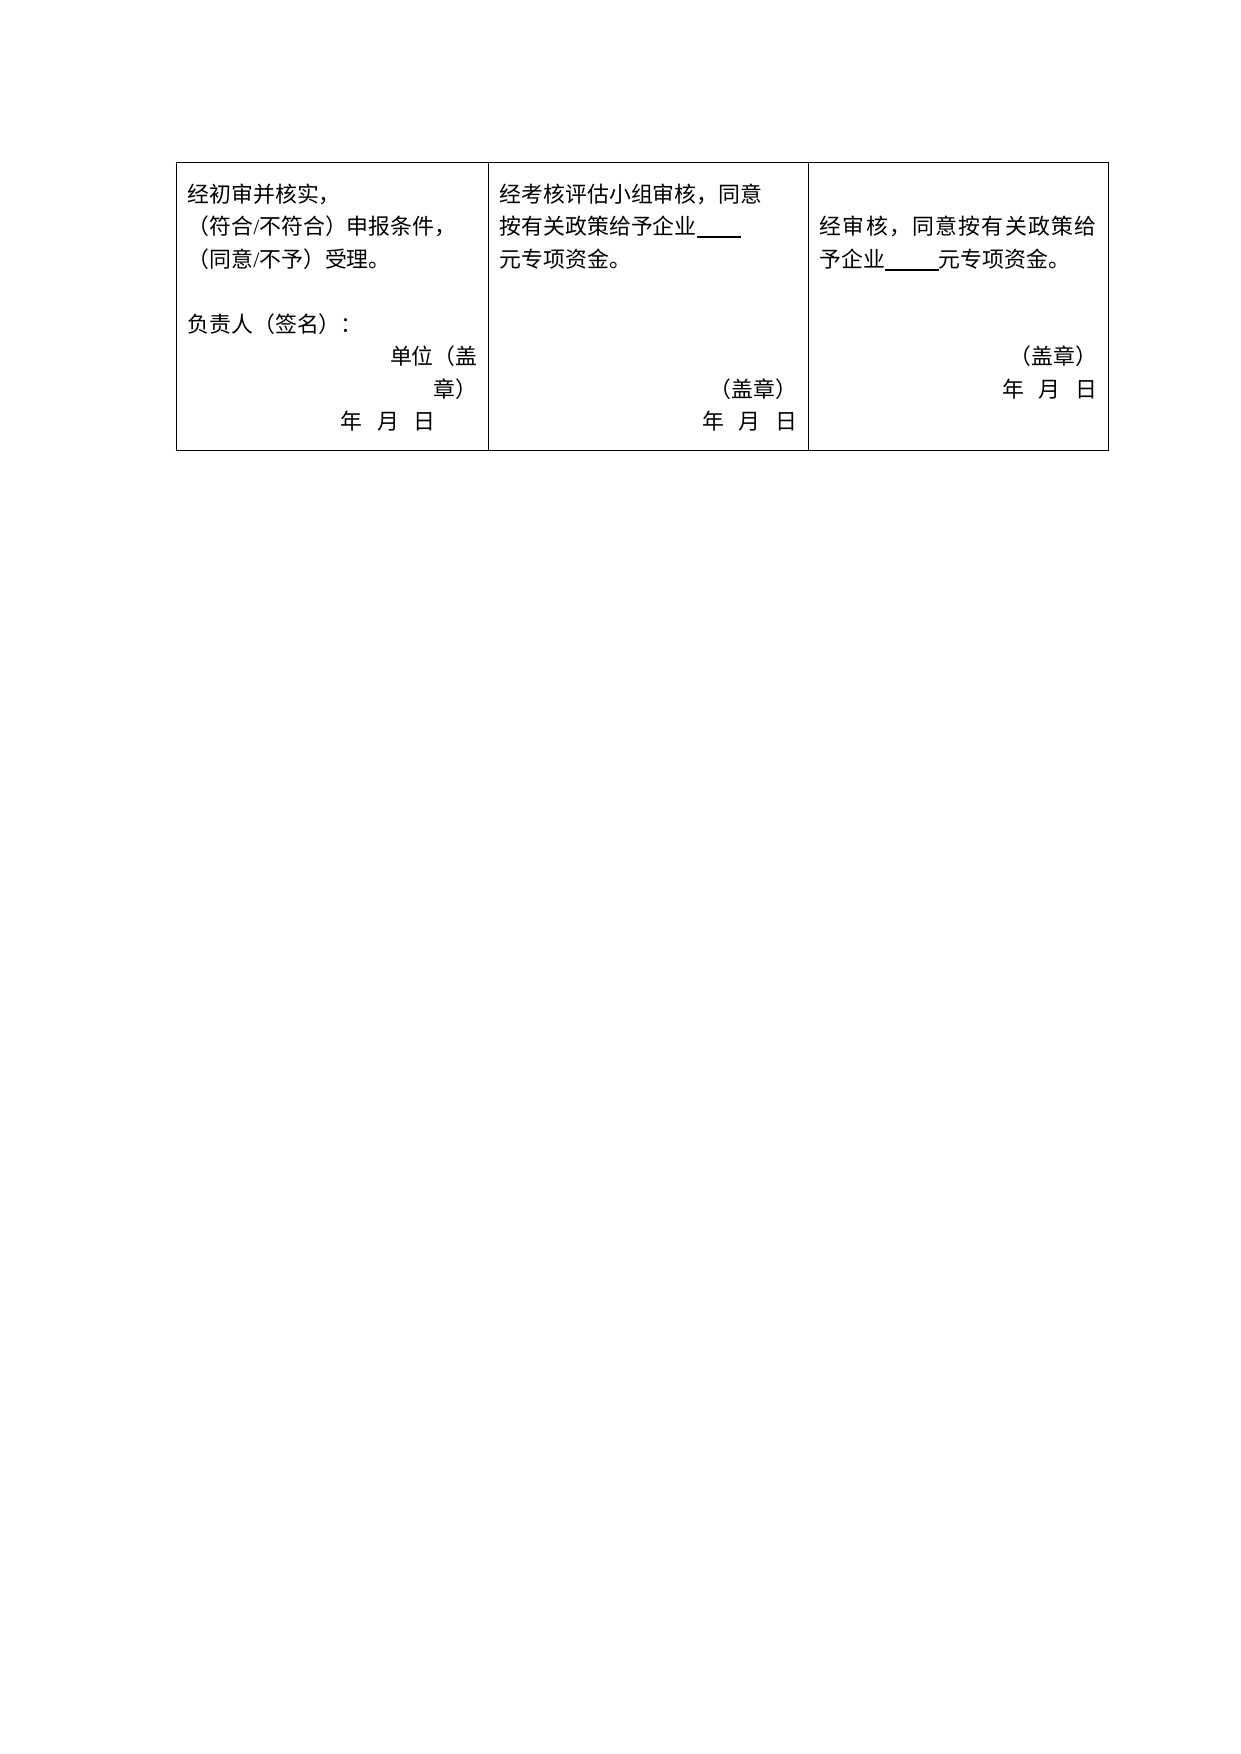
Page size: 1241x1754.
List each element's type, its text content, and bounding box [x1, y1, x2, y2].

table_cell 经审核，同意按有关政策给予企业 元专项资金。 （盖章） 年 月 日 [809, 163, 1108, 450]
table_cell 经初审并核实， （符合/不符合）申报条件， （同意/不予）受理。 负责人（签名）： 单位（盖章） 年 月 日 [177, 163, 488, 450]
table_cell 经考核评估小组审核，同意 按有关政策给予企业 元专项资金。 （盖章） 年 月 日 [489, 163, 808, 450]
